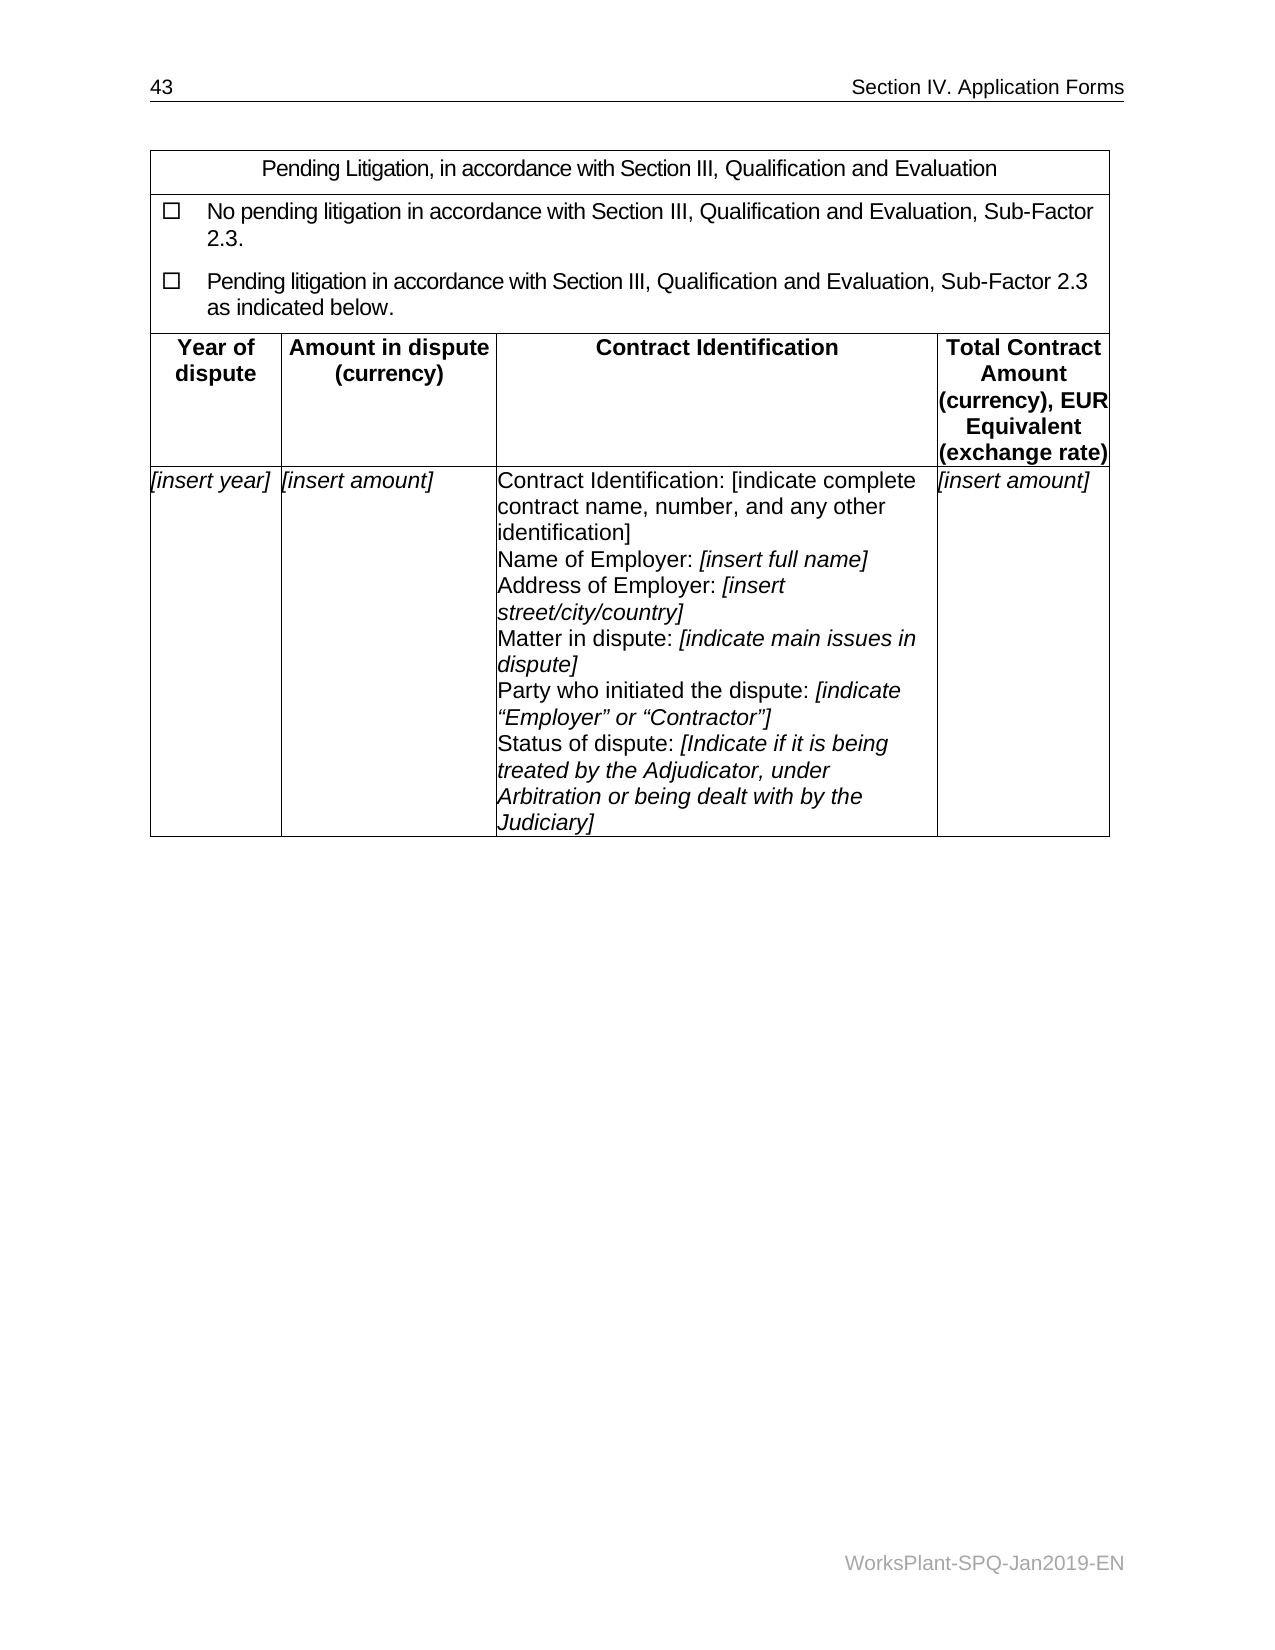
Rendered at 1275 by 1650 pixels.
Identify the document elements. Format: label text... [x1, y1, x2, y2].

table_cell [insert amount] [938, 467, 1109, 836]
table_cell Total Contract Amount (currency), EUR Equivalent (exchange rate) [938, 334, 1109, 466]
table_cell Pending litigation in accordance with Section III, Qualification and Evaluation, Sub-Factor 2.3 as indicated below. [151, 264, 1109, 333]
table_cell [insert amount] [282, 467, 496, 836]
table_header Pending Litigation, in accordance with Section III, Qualification and Evaluation [151, 151, 1109, 193]
table_cell Contract Identification [497, 334, 937, 466]
table_cell No pending litigation in accordance with Section III, Qualification and Evaluation, Sub-Factor 2.3. [151, 195, 1109, 263]
table_cell Amount in dispute (currency) [282, 334, 496, 466]
table_cell [insert year] [151, 467, 281, 836]
table_cell Year of dispute [151, 334, 281, 466]
table_cell Contract Identification: [indicate complete contract name, number, and any other identification] Name of Employer: [insert full name] Address of Employer: [insert street/city/country] Matter in dispute: [indicate main issues in dispute] Party who initiated the dispute: [indicate “Employer” or “Contractor”] Status of dispute: [Indicate if it is being treated by the Adjudicator, under Arbitration or being dealt with by the Judiciary] [497, 467, 937, 836]
